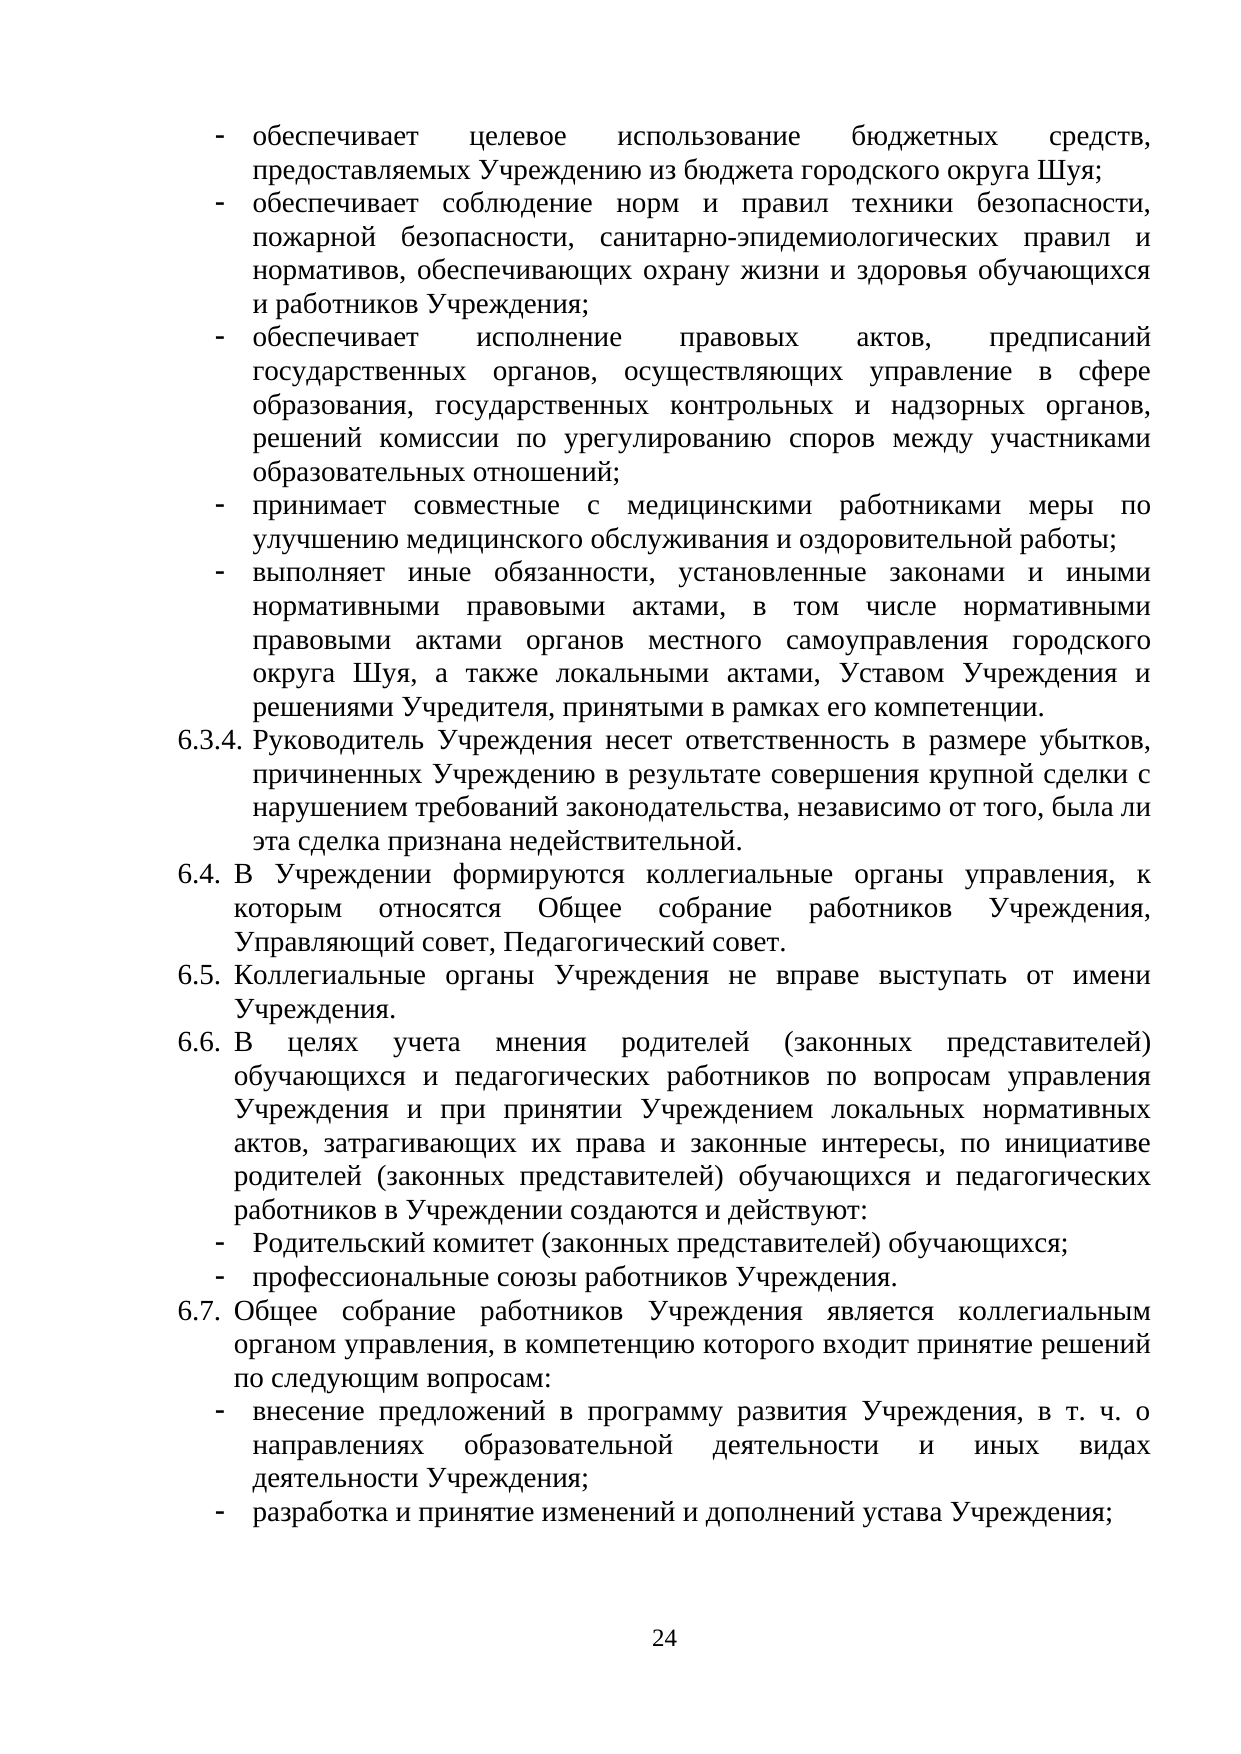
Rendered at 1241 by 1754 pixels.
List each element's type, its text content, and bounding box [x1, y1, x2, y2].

list обеспечивает соблюдение норм и правил техники безопасности, пожарной безопасности, санитарно-эпидемиологических правил и нормативов, обеспечивающих охрану жизни и здоровья обучающихся и работников Учреждения; [215, 185, 1152, 319]
list разработка и принятие изменений и дополнений устава Учреждения; [215, 1494, 1152, 1528]
list В Учреждении формируются коллегиальные органы управления, к которым относятся Общее собрание работников Учреждения, Управляющий совет, Педагогический совет. [177, 857, 1152, 957]
list выполняет иные обязанности, установленные законами и иными нормативными правовыми актами, в том числе нормативными правовыми актами органов местного самоуправления городского округа Шуя, а также локальными актами, Уставом Учреждения и решениями Учредителя, принятыми в рамках его компетенции. [215, 554, 1152, 722]
list принимает совместные с медицинскими работниками меры по улучшению медицинского обслуживания и оздоровительной работы; [215, 487, 1152, 554]
list В целях учета мнения родителей (законных представителей) обучающихся и педагогических работников по вопросам управления Учреждения и при принятии Учреждением локальных нормативных актов, затрагивающих их права и законные интересы, по инициативе родителей (законных представителей) обучающихся и педагогических работников в Учреждении создаются и действуют: [177, 1024, 1152, 1226]
list внесение предложений в программу развития Учреждения, в т. ч. о направлениях образовательной деятельности и иных видах деятельности Учреждения; [215, 1393, 1152, 1494]
list обеспечивает исполнение правовых актов, предписаний государственных органов, осуществляющих управление в сфере образования, государственных контрольных и надзорных органов, решений комиссии по урегулированию споров между участниками образовательных отношений; [215, 319, 1152, 487]
list Руководитель Учреждения несет ответственность в размере убытков, причиненных Учреждению в результате совершения крупной сделки с нарушением требований законодательства, независимо от того, была ли эта сделка признана недействительной. [177, 722, 1152, 857]
list обеспечивает целевое использование бюджетных средств, предоставляемых Учреждению из бюджета городского округа Шуя; [215, 118, 1152, 185]
list Родительский комитет (законных представителей) обучающихся; [215, 1226, 1152, 1259]
list Коллегиальные органы Учреждения не вправе выступать от имени Учреждения. [177, 957, 1152, 1024]
list Общее собрание работников Учреждения является коллегиальным органом управления, в компетенцию которого входит принятие решений по следующим вопросам: [177, 1293, 1152, 1393]
list профессиональные союзы работников Учреждения. [215, 1259, 1152, 1293]
